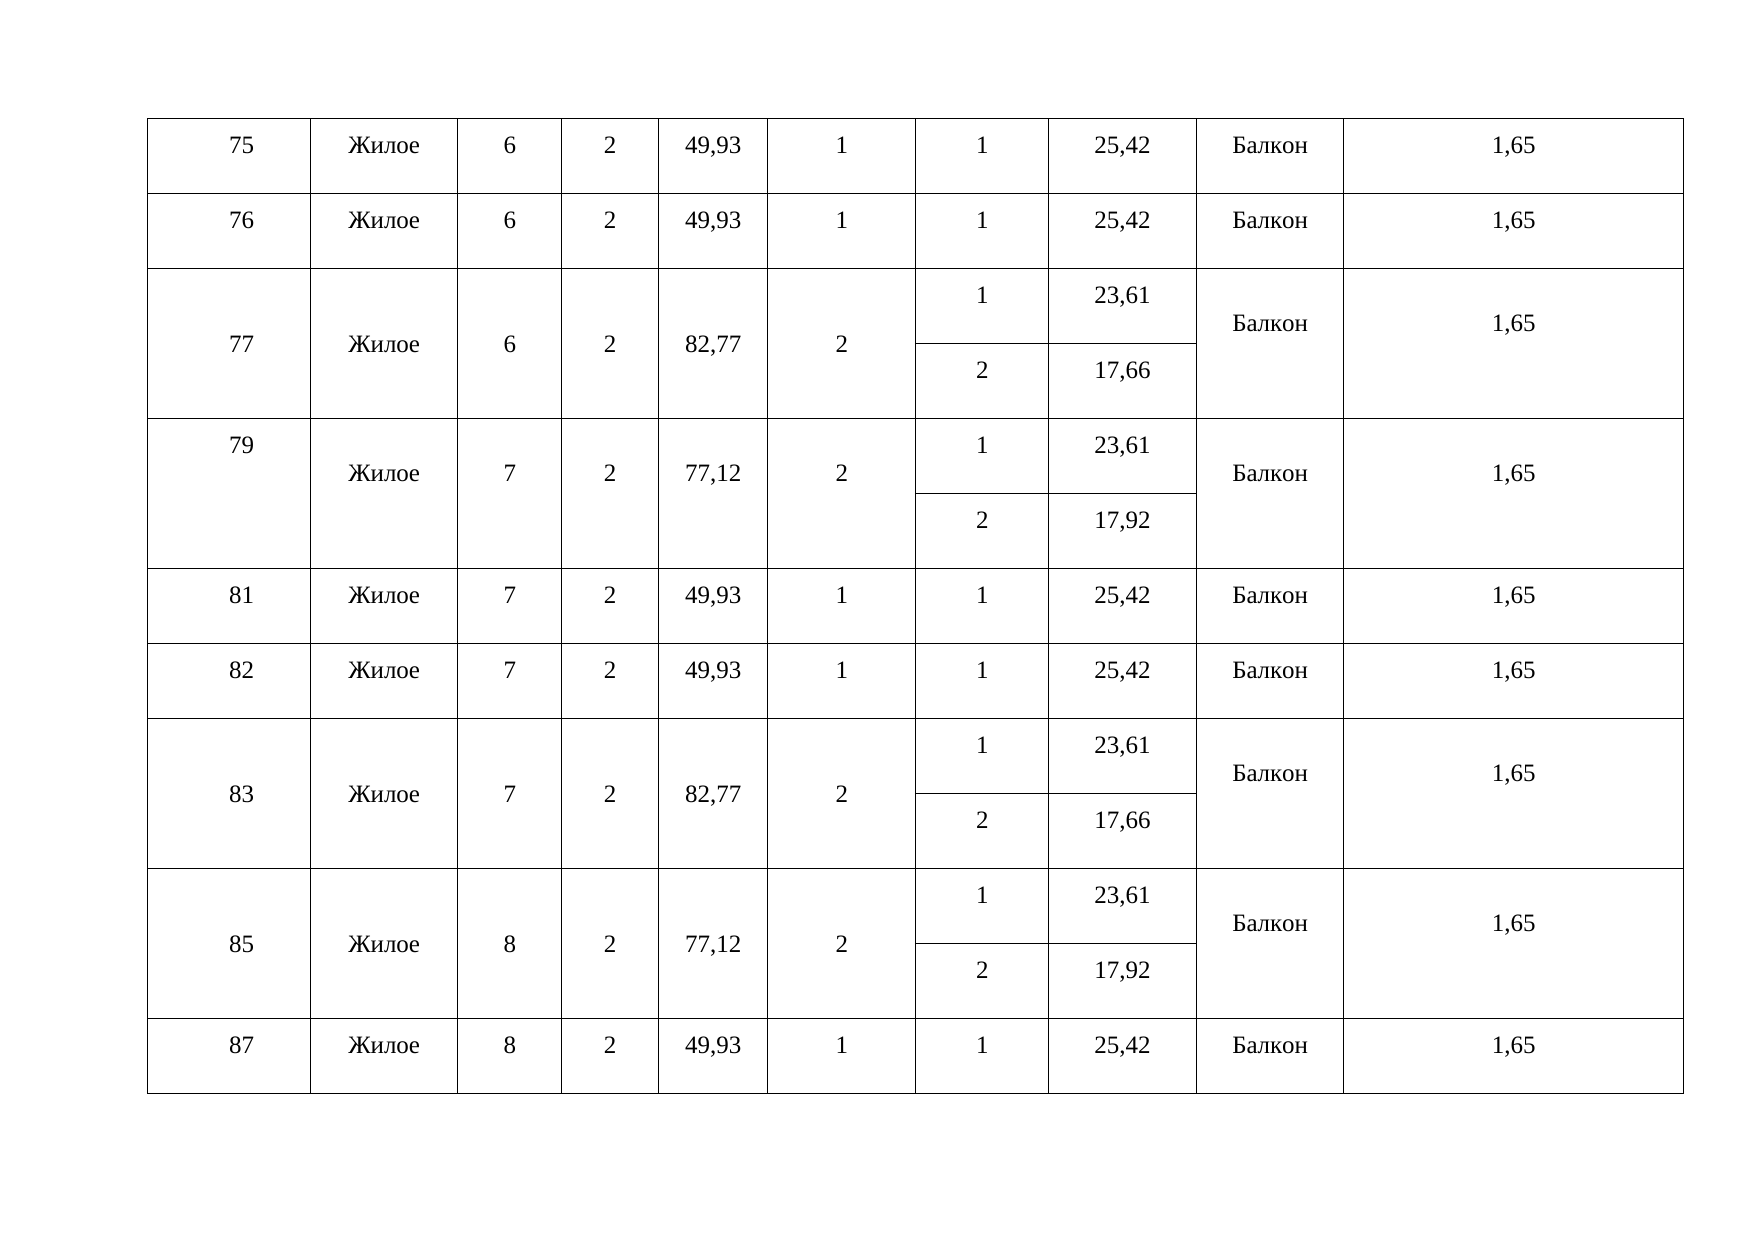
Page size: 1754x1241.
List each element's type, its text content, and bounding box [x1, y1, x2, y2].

table_cell 17,92 [1049, 944, 1196, 1018]
table_cell 1,65 [1344, 644, 1683, 718]
table_cell 1 [768, 569, 915, 643]
table_cell [148, 869, 310, 1018]
table_cell 1 [916, 569, 1048, 643]
table_cell [148, 719, 310, 868]
table_cell 1 [768, 119, 915, 193]
table_cell 8 [458, 1019, 561, 1093]
table_cell Балкон [1197, 719, 1343, 868]
table_cell 6 [458, 119, 561, 193]
table_cell 6 [458, 269, 561, 418]
table_cell 17,92 [1049, 494, 1196, 568]
table_cell [148, 419, 310, 568]
table_cell Балкон [1197, 569, 1343, 643]
table_cell 23,61 [1049, 419, 1196, 493]
table_cell 1,65 [1344, 1019, 1683, 1093]
table_cell Жилое [311, 419, 457, 568]
table_cell 1 [916, 1019, 1048, 1093]
table_cell 2 [768, 269, 915, 418]
table_cell 1 [768, 194, 915, 268]
table_cell 2 [916, 494, 1048, 568]
table_cell Балкон [1197, 194, 1343, 268]
table_cell 2 [562, 869, 658, 1018]
table_cell 2 [562, 644, 658, 718]
table_cell 2 [562, 569, 658, 643]
table_cell 1,65 [1344, 269, 1683, 418]
table_cell 2 [768, 419, 915, 568]
table_cell 2 [562, 419, 658, 568]
table_cell 25,42 [1049, 194, 1196, 268]
table_cell [148, 1019, 310, 1093]
table_cell 2 [562, 1019, 658, 1093]
table_cell 23,61 [1049, 869, 1196, 943]
table_cell 25,42 [1049, 569, 1196, 643]
table_cell 1 [768, 1019, 915, 1093]
table_cell 25,42 [1049, 119, 1196, 193]
table_cell 7 [458, 419, 561, 568]
table_cell 2 [916, 944, 1048, 1018]
table_cell 1,65 [1344, 119, 1683, 193]
table_cell 25,42 [1049, 644, 1196, 718]
table_cell [148, 644, 310, 718]
table_cell 1,65 [1344, 869, 1683, 1018]
table_cell 1 [916, 419, 1048, 493]
table_cell [148, 119, 310, 193]
table_cell 2 [562, 194, 658, 268]
table_cell 2 [768, 869, 915, 1018]
table_cell 2 [562, 719, 658, 868]
table_cell [148, 194, 310, 268]
table_cell 7 [458, 569, 561, 643]
table_cell 77,12 [659, 419, 767, 568]
table_cell Жилое [311, 644, 457, 718]
table_cell 49,93 [659, 569, 767, 643]
table_cell 49,93 [659, 1019, 767, 1093]
table_cell Жилое [311, 569, 457, 643]
table_cell 82,77 [659, 269, 767, 418]
table_cell 2 [562, 119, 658, 193]
table_cell Жилое [311, 269, 457, 418]
table_cell 49,93 [659, 644, 767, 718]
table_cell [148, 569, 310, 643]
table_cell 7 [458, 644, 561, 718]
table_cell 8 [458, 869, 561, 1018]
table_cell 49,93 [659, 119, 767, 193]
table_cell 17,66 [1049, 344, 1196, 418]
table_cell 17,66 [1049, 794, 1196, 868]
table_cell 1,65 [1344, 419, 1683, 568]
table_cell 6 [458, 194, 561, 268]
table_cell 2 [562, 269, 658, 418]
table_cell 1 [916, 644, 1048, 718]
table_cell 82,77 [659, 719, 767, 868]
table_cell [148, 269, 310, 418]
table_cell 1,65 [1344, 194, 1683, 268]
table_cell Жилое [311, 119, 457, 193]
table_cell Балкон [1197, 269, 1343, 418]
table_cell 1,65 [1344, 719, 1683, 868]
table_cell 1 [916, 869, 1048, 943]
table_cell 1 [768, 644, 915, 718]
table_cell 1 [916, 194, 1048, 268]
table_cell 2 [916, 794, 1048, 868]
table_cell Жилое [311, 194, 457, 268]
table_cell Балкон [1197, 419, 1343, 568]
table_cell 1 [916, 269, 1048, 343]
table_cell 7 [458, 719, 561, 868]
table_cell Балкон [1197, 869, 1343, 1018]
table_cell Балкон [1197, 1019, 1343, 1093]
table_cell Балкон [1197, 119, 1343, 193]
table_cell 77,12 [659, 869, 767, 1018]
table_cell 2 [916, 344, 1048, 418]
table_cell 23,61 [1049, 269, 1196, 343]
table_cell 23,61 [1049, 719, 1196, 793]
table_cell Жилое [311, 869, 457, 1018]
table_cell 25,42 [1049, 1019, 1196, 1093]
table_cell Жилое [311, 719, 457, 868]
table_cell 49,93 [659, 194, 767, 268]
table_cell 2 [768, 719, 915, 868]
table_cell Балкон [1197, 644, 1343, 718]
table_cell 1 [916, 119, 1048, 193]
table_cell 1,65 [1344, 569, 1683, 643]
table_cell 1 [916, 719, 1048, 793]
table_cell Жилое [311, 1019, 457, 1093]
